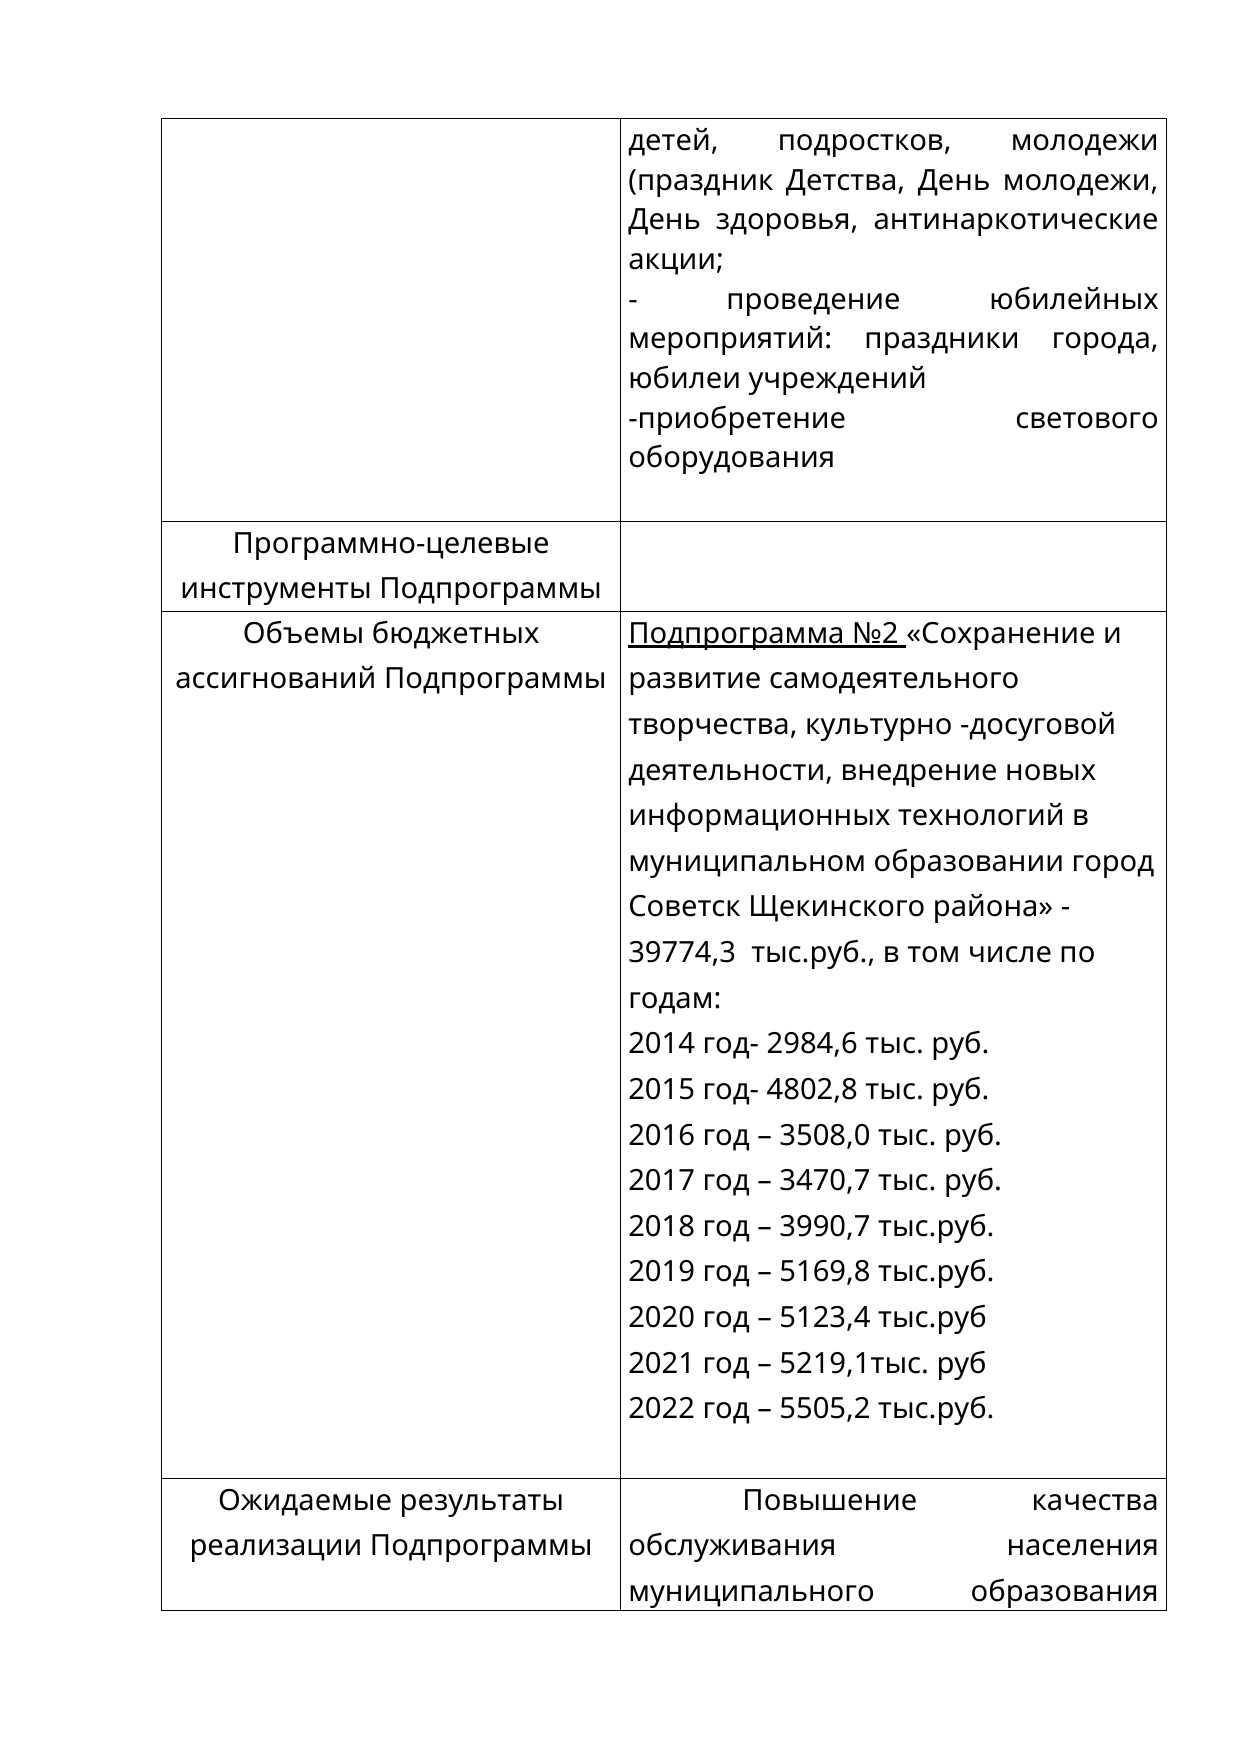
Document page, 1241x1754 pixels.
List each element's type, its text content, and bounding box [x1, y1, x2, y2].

table_cell Программно-целевые инструменты Подпрограммы [162, 522, 620, 611]
table_cell Подпрограмма №2 «Сохранение и развитие самодеятельного творчества, культурно -досуговой деятельности, внедрение новых информационных технологий в муниципальном образовании город Советск Щекинского района» - 39774,3 тыс.руб., в том числе по годам: 2014 год- 2984,6 тыс. руб. 2015 год- 4802,8 тыс. руб. 2016 год – 3508,0 тыс. руб. 2017 год – 3470,7 тыс. руб. 2018 год – 3990,7 тыс.руб. 2019 год – 5169,8 тыс.руб. 2020 год – 5123,4 тыс.руб 2021 год – 5219,1тыс. руб 2022 год – 5505,2 тыс.руб. [621, 612, 1166, 1478]
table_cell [621, 119, 1166, 521]
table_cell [621, 1479, 1166, 1610]
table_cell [162, 119, 620, 521]
table_cell Объемы бюджетных ассигнований Подпрограммы [162, 612, 620, 1478]
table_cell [162, 1479, 620, 1610]
table_cell [621, 522, 1166, 611]
